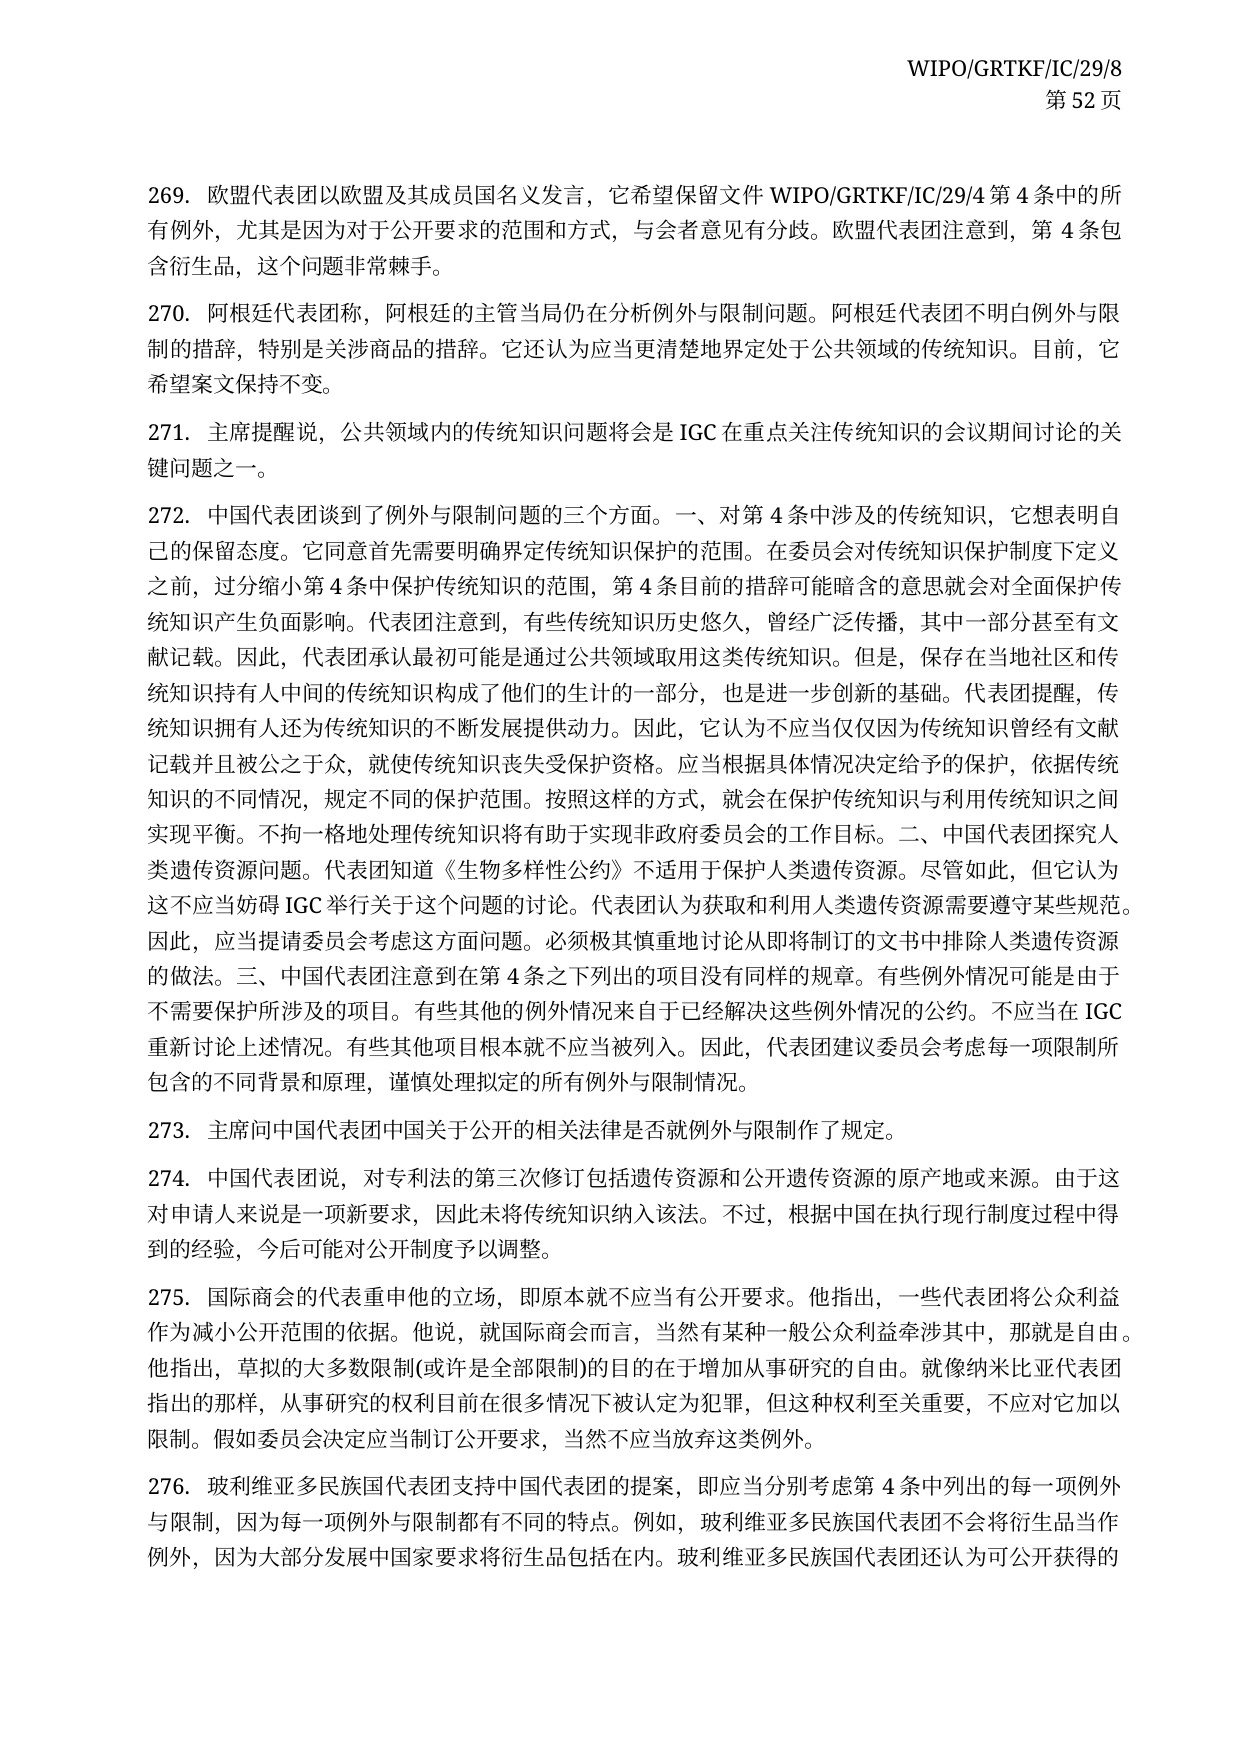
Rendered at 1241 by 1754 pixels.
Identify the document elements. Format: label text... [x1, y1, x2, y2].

list 主席提醒说，公共领域内的传统知识问题将会是IGC在重点关注传统知识的会议期间讨论的关键问题之一。 [148, 412, 1122, 482]
list 中国代表团谈到了例外与限制问题的三个方面。一、对第4条中涉及的传统知识，它想表明自己的保留态度。它同意首先需要明确界定传统知识保护的范围。在委员会对传统知识保护制度下定义之前，过分缩小第4条中保护传统知识的范围，第4条目前的措辞可能暗含的意思就会对全面保护传统知识产生负面影响。代表团注意到，有些传统知识历史悠久，曾经广泛传播，其中一部分甚至有文献记载。因此，代表团承认最初可能是通过公共领域取用这类传统知识。但是，保存在当地社区和传统知识持有人中间的传统知识构成了他们的生计的一部分，也是进一步创新的基础。代表团提醒，传统知识拥有人还为传统知识的不断发展提供动力。因此，它认为不应当仅仅因为传统知识曾经有文献记载并且被公之于众，就使传统知识丧失受保护资格。应当根据具体情况决定给予的保护，依据传统知识的不同情况，规定不同的保护范围。按照这样的方式，就会在保护传统知识与利用传统知识之间实现平衡。不拘一格地处理传统知识将有助于实现非政府委员会的工作目标。二、中国代表团探究人类遗传资源问题。代表团知道《生物多样性公约》不适用于保护人类遗传资源。尽管如此，但它认为这不应当妨碍IGC举行关于这个问题的讨论。代表团认为获取和利用人类遗传资源需要遵守某些规范。因此，应当提请委员会考虑这方面问题。必须极其慎重地讨论从即将制订的文书中排除人类遗传资源的做法。三、中国代表团注意到在第4条之下列出的项目没有同样的规章。有些例外情况可能是由于不需要保护所涉及的项目。有些其他的例外情况来自于已经解决这些例外情况的公约。不应当在IGC重新讨论上述情况。有些其他项目根本就不应当被列入。因此，代表团建议委员会考虑每一项限制所包含的不同背景和原理，谨慎处理拟定的所有例外与限制情况。 [148, 495, 1122, 1097]
list 欧盟代表团以欧盟及其成员国名义发言，它希望保留文件WIPO/GRTKF/IC/29/4第4条中的所有例外，尤其是因为对于公开要求的范围和方式，与会者意见有分歧。欧盟代表团注意到，第4条包含衍生品，这个问题非常棘手。 [148, 174, 1122, 280]
list 国际商会的代表重申他的立场，即原本就不应当有公开要求。他指出，一些代表团将公众利益作为减小公开范围的依据。他说，就国际商会而言，当然有某种一般公众利益牵涉其中，那就是自由。他指出，草拟的大多数限制(或许是全部限制)的目的在于增加从事研究的自由。就像纳米比亚代表团指出的那样，从事研究的权利目前在很多情况下被认定为犯罪，但这种权利至关重要，不应对它加以限制。假如委员会决定应当制订公开要求，当然不应当放弃这类例外。 [148, 1276, 1122, 1453]
list 阿根廷代表团称，阿根廷的主管当局仍在分析例外与限制问题。阿根廷代表团不明白例外与限制的措辞，特别是关涉商品的措辞。它还认为应当更清楚地界定处于公共领域的传统知识。目前，它希望案文保持不变。 [148, 293, 1122, 399]
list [148, 1466, 1122, 1572]
list 中国代表团说，对专利法的第三次修订包括遗传资源和公开遗传资源的原产地或来源。由于这对申请人来说是一项新要求，因此未将传统知识纳入该法。不过，根据中国在执行现行制度过程中得到的经验，今后可能对公开制度予以调整。 [148, 1157, 1122, 1264]
list 主席问中国代表团中国关于公开的相关法律是否就例外与限制作了规定。 [148, 1109, 1122, 1145]
